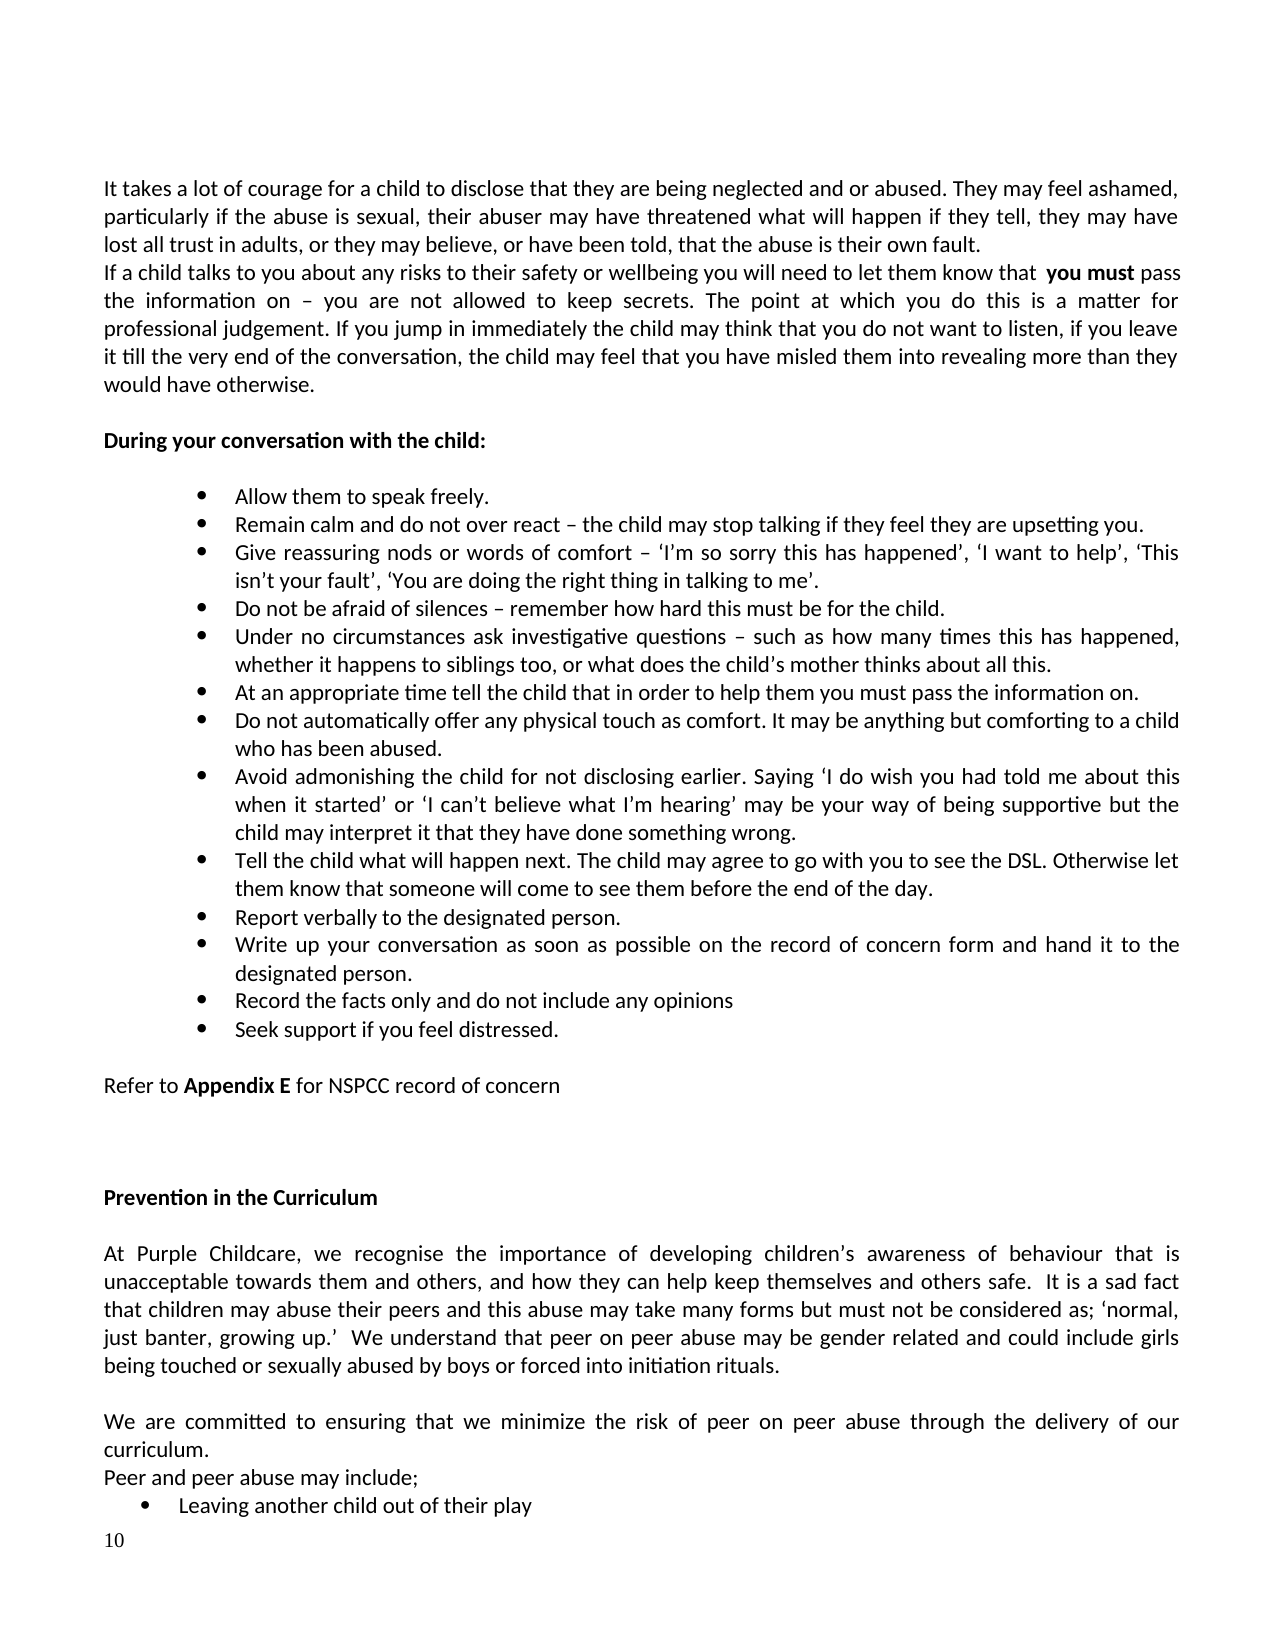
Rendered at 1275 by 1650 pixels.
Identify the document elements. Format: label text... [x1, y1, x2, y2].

text Refer to Appendix E for NSPCC record of concern [103, 1071, 1181, 1099]
text If a child talks to you about any risks to their safety or wellbeing you will need to let them know that you must pass the information on – you are not allowed to keep secrets. The point at which you do this is a matter for professional judgement. If you jump in immediately the child may think that you do not want to listen, if you leave it till the very end of the conversation, the child may feel that you have misled them into revealing more than they would have otherwise. [103, 258, 1181, 398]
list Tell the child what will happen next. The child may agree to go with you to see the DSL. Otherwise let them know that someone will come to see them before the end of the day. [197, 847, 1181, 903]
list Give reassuring nods or words of comfort – ‘I’m so sorry this has happened’, ‘I want to help’, ‘This isn’t your fault’, ‘You are doing the right thing in talking to me’. [197, 538, 1181, 594]
list Record the facts only and do not include any opinions [197, 987, 1181, 1015]
text We are committed to ensuring that we minimize the risk of peer on peer abuse through the delivery of our curriculum. [103, 1407, 1181, 1463]
list Do not automatically offer any physical touch as comfort. It may be anything but comforting to a child who has been abused. [197, 706, 1181, 762]
text It takes a lot of courage for a child to disclose that they are being neglected and or abused. They may feel ashamed, particularly if the abuse is sexual, their abuser may have threatened what will happen if they tell, they may have lost all trust in adults, or they may believe, or have been told, that the abuse is their own fault. [103, 174, 1181, 258]
list Write up your conversation as soon as possible on the record of concern form and hand it to the designated person. [197, 931, 1181, 987]
list At an appropriate time tell the child that in order to help them you must pass the information on. [197, 678, 1181, 706]
list Leaving another child out of their play [141, 1491, 1181, 1519]
list Seek support if you feel distressed. [197, 1015, 1181, 1043]
list Do not be afraid of silences – remember how hard this must be for the child. [197, 594, 1181, 622]
text At Purple Childcare, we recognise the importance of developing children’s awareness of behaviour that is unacceptable towards them and others, and how they can help keep themselves and others safe. It is a sad fact that children may abuse their peers and this abuse may take many forms but must not be considered as; ‘normal, just banter, growing up.’ We understand that peer on peer abuse may be gender related and could include girls being touched or sexually abused by boys or forced into initiation rituals. [103, 1239, 1181, 1379]
text During your conversation with the child: [103, 426, 1181, 454]
list Allow them to speak freely. [197, 482, 1181, 510]
list Avoid admonishing the child for not disclosing earlier. Saying ‘I do wish you had told me about this when it started’ or ‘I can’t believe what I’m hearing’ may be your way of being supportive but the child may interpret it that they have done something wrong. [197, 762, 1181, 847]
text Prevention in the Curriculum [103, 1183, 1181, 1211]
list Report verbally to the designated person. [197, 903, 1181, 931]
text Peer and peer abuse may include; [103, 1463, 1181, 1491]
list Under no circumstances ask investigative questions – such as how many times this has happened, whether it happens to siblings too, or what does the child’s mother thinks about all this. [197, 622, 1181, 678]
list Remain calm and do not over react – the child may stop talking if they feel they are upsetting you. [197, 510, 1181, 538]
